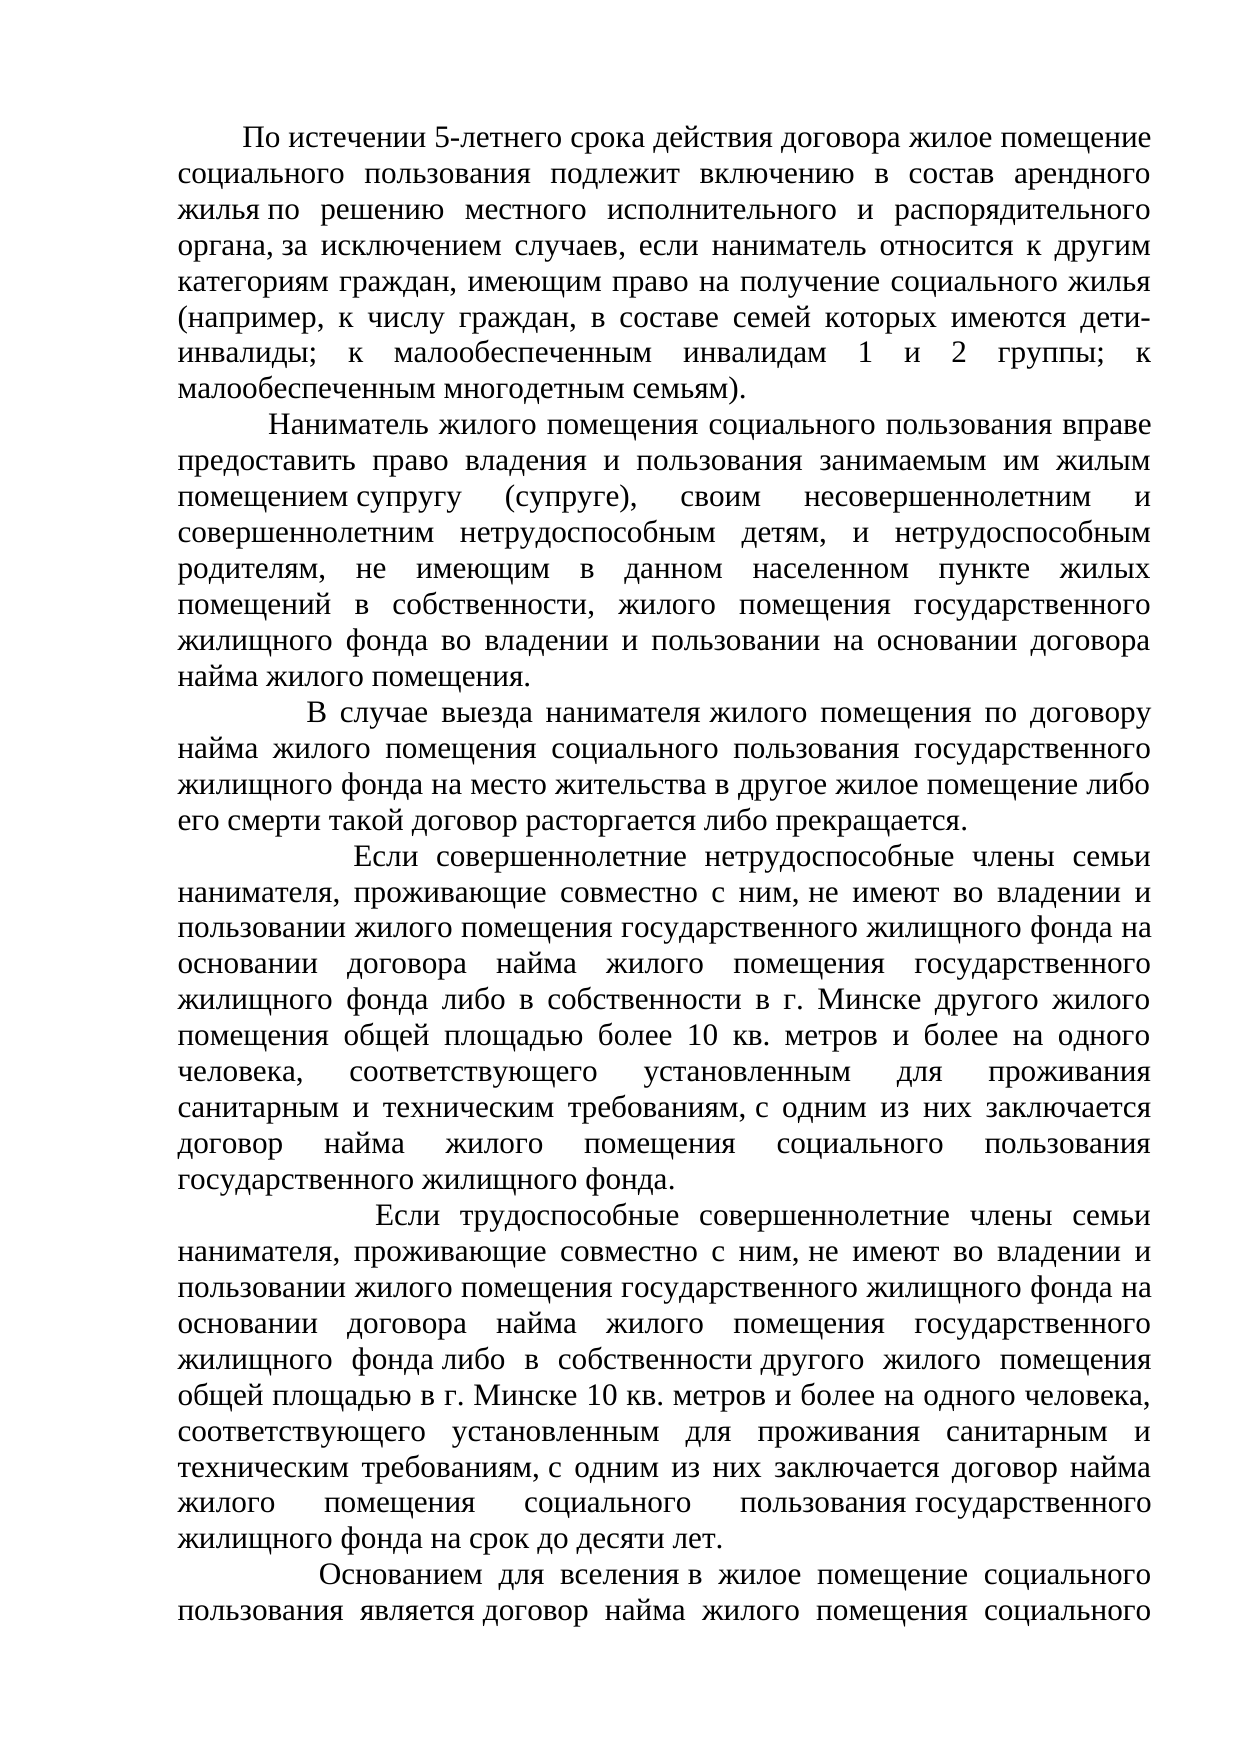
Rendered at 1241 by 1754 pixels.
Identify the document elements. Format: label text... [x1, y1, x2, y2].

text Если трудоспособные совершеннолетние члены семьи нанимателя, проживающие совместно с ним, не имеют во владении и пользовании жилого помещения государственного жилищного фонда на основании договора найма жилого помещения государственного жилищного фонда либо в собственности другого жилого помещения общей площадью в г. Минске 10 кв. метров и более на одного человека, соответствующего установленным для проживания санитарным и техническим требованиям, с одним из них заключается договор найма жилого помещения социального пользования государственного жилищного фонда на срок до десяти лет. [177, 1196, 1152, 1556]
text В случае выезда нанимателя жилого помещения по договору найма жилого помещения социального пользования государственного жилищного фонда на место жительства в другое жилое помещение либо его смерти такой договор расторгается либо прекращается. [177, 693, 1152, 837]
text Наниматель жилого помещения социального пользования вправе предоставить право владения и пользования занимаемым им жилым помещением супругу (супруге), своим несовершеннолетним и совершеннолетним нетрудоспособным детям, и нетрудоспособным родителям, не имеющим в данном населенном пункте жилых помещений в собственности, жилого помещения государственного жилищного фонда во владении и пользовании на основании договора найма жилого помещения. [177, 406, 1152, 693]
text По истечении 5-летнего срока действия договора жилое помещение социального пользования подлежит включению в состав арендного жилья по решению местного исполнительного и распорядительного органа, за исключением случаев, если наниматель относится к другим категориям граждан, имеющим право на получение социального жилья (например, к числу граждан, в составе семей которых имеются дети-инвалиды; к малообеспеченным инвалидам 1 и 2 группы; к малообеспеченным многодетным семьям). [177, 118, 1152, 406]
text Если совершеннолетние нетрудоспособные члены семьи нанимателя, проживающие совместно с ним, не имеют во владении и пользовании жилого помещения государственного жилищного фонда на основании договора найма жилого помещения государственного жилищного фонда либо в собственности в г. Минске другого жилого помещения общей площадью более 10 кв. метров и более на одного человека, соответствующего установленным для проживания санитарным и техническим требованиям, с одним из них заключается договор найма жилого помещения социального пользования государственного жилищного фонда. [177, 837, 1152, 1196]
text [177, 1556, 1152, 1627]
